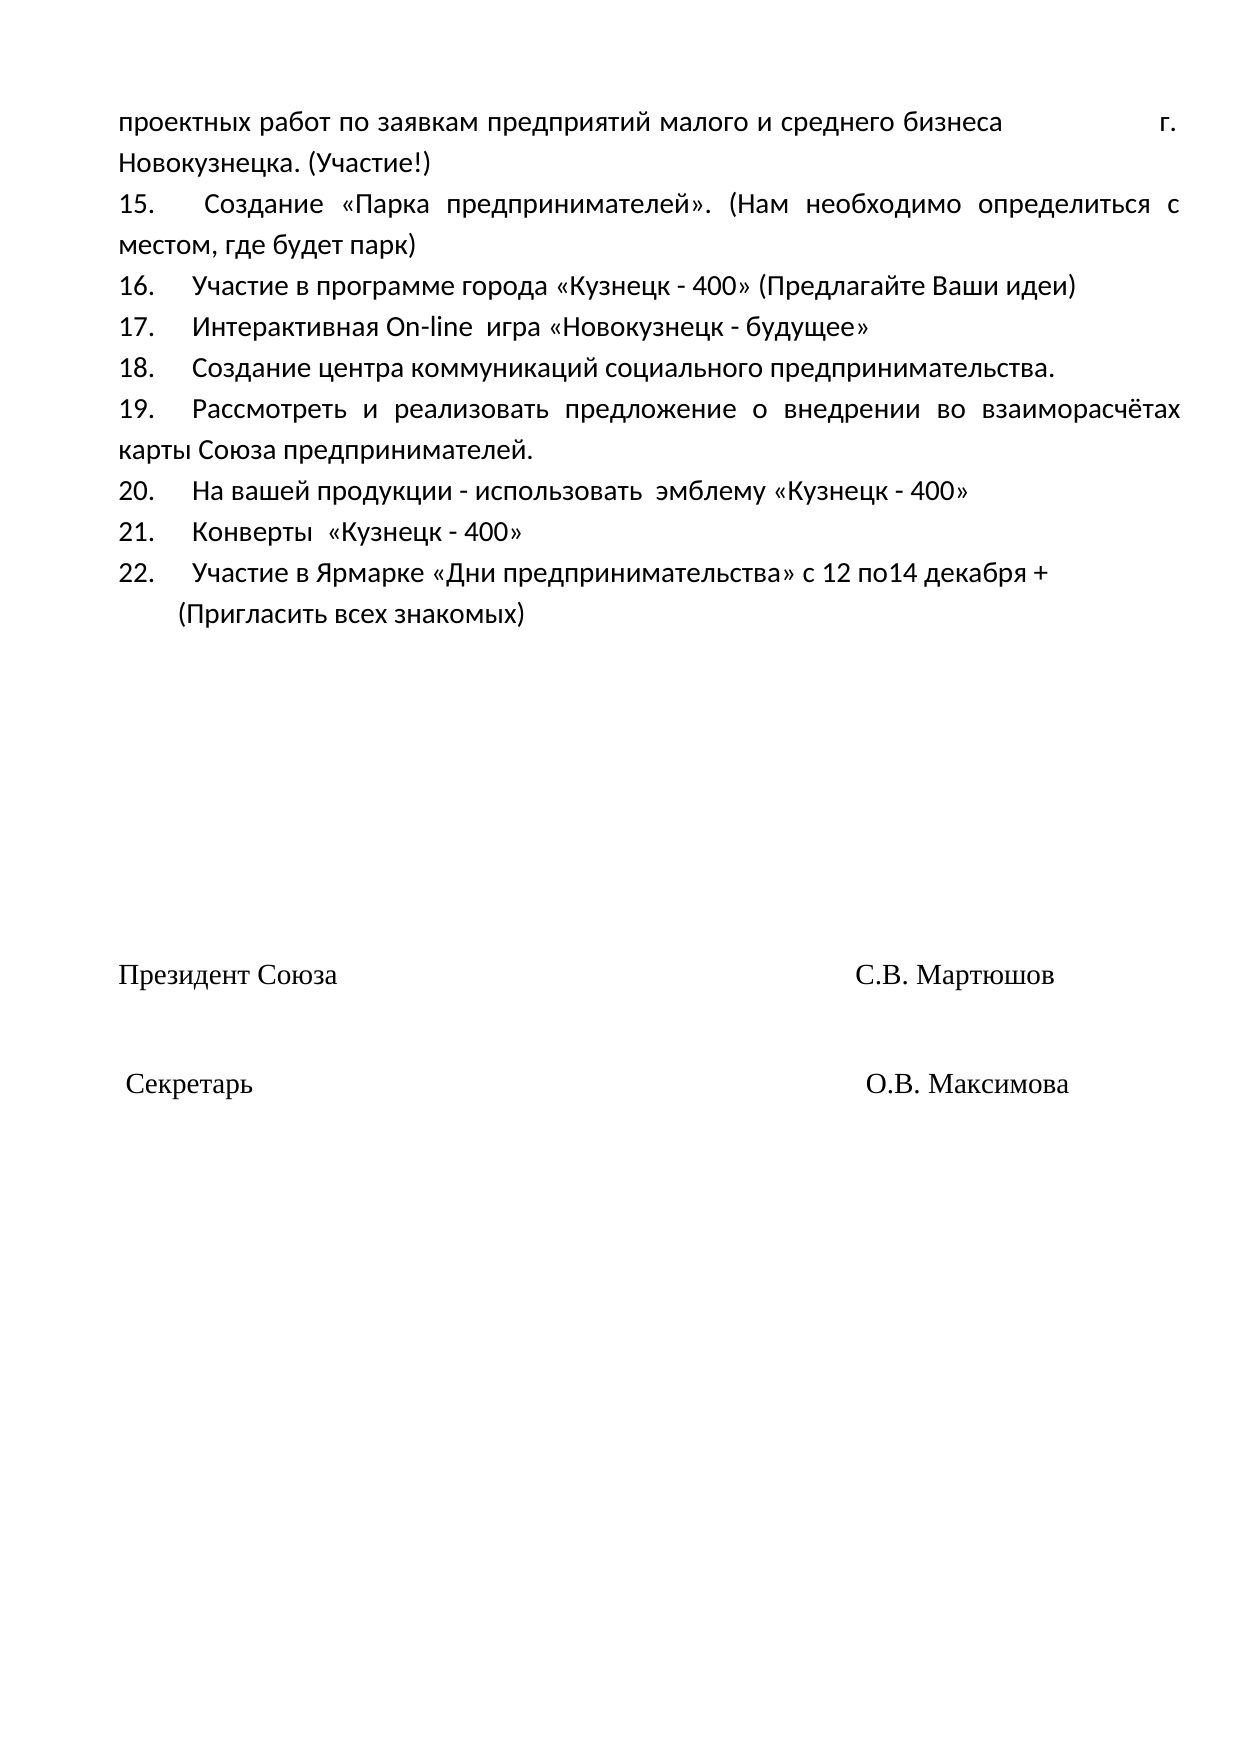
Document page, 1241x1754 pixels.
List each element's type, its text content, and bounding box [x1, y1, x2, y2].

text Президент Союза С.В. Мартюшов [118, 957, 1181, 991]
text 21. Конверты «Кузнецк - 400» [118, 513, 1181, 548]
text 18. Создание центра коммуникаций социального предпринимательства. [118, 349, 1181, 385]
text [118, 103, 1181, 180]
text 20. На вашей продукции - использовать эмблему «Кузнецк - 400» [118, 472, 1181, 507]
text 17. Интерактивная On-line игра «Новокузнецк - будущее» [118, 308, 1181, 344]
text 16. Участие в программе города «Кузнецк - 400» (Предлагайте Ваши идеи) [118, 267, 1181, 303]
text 19. Рассмотреть и реализовать предложение о внедрении во взаиморасчётах карты Союза предпринимателей. [118, 390, 1181, 467]
text Секретарь О.В. Максимова [118, 1066, 1181, 1100]
text 15. Создание «Парка предпринимателей». (Нам необходимо определиться с местом, где будет парк) [118, 185, 1181, 262]
text 22. Участие в Ярмарке «Дни предпринимательства» с 12 по14 декабря + [118, 554, 1181, 589]
text (Пригласить всех знакомых) [118, 595, 1181, 630]
